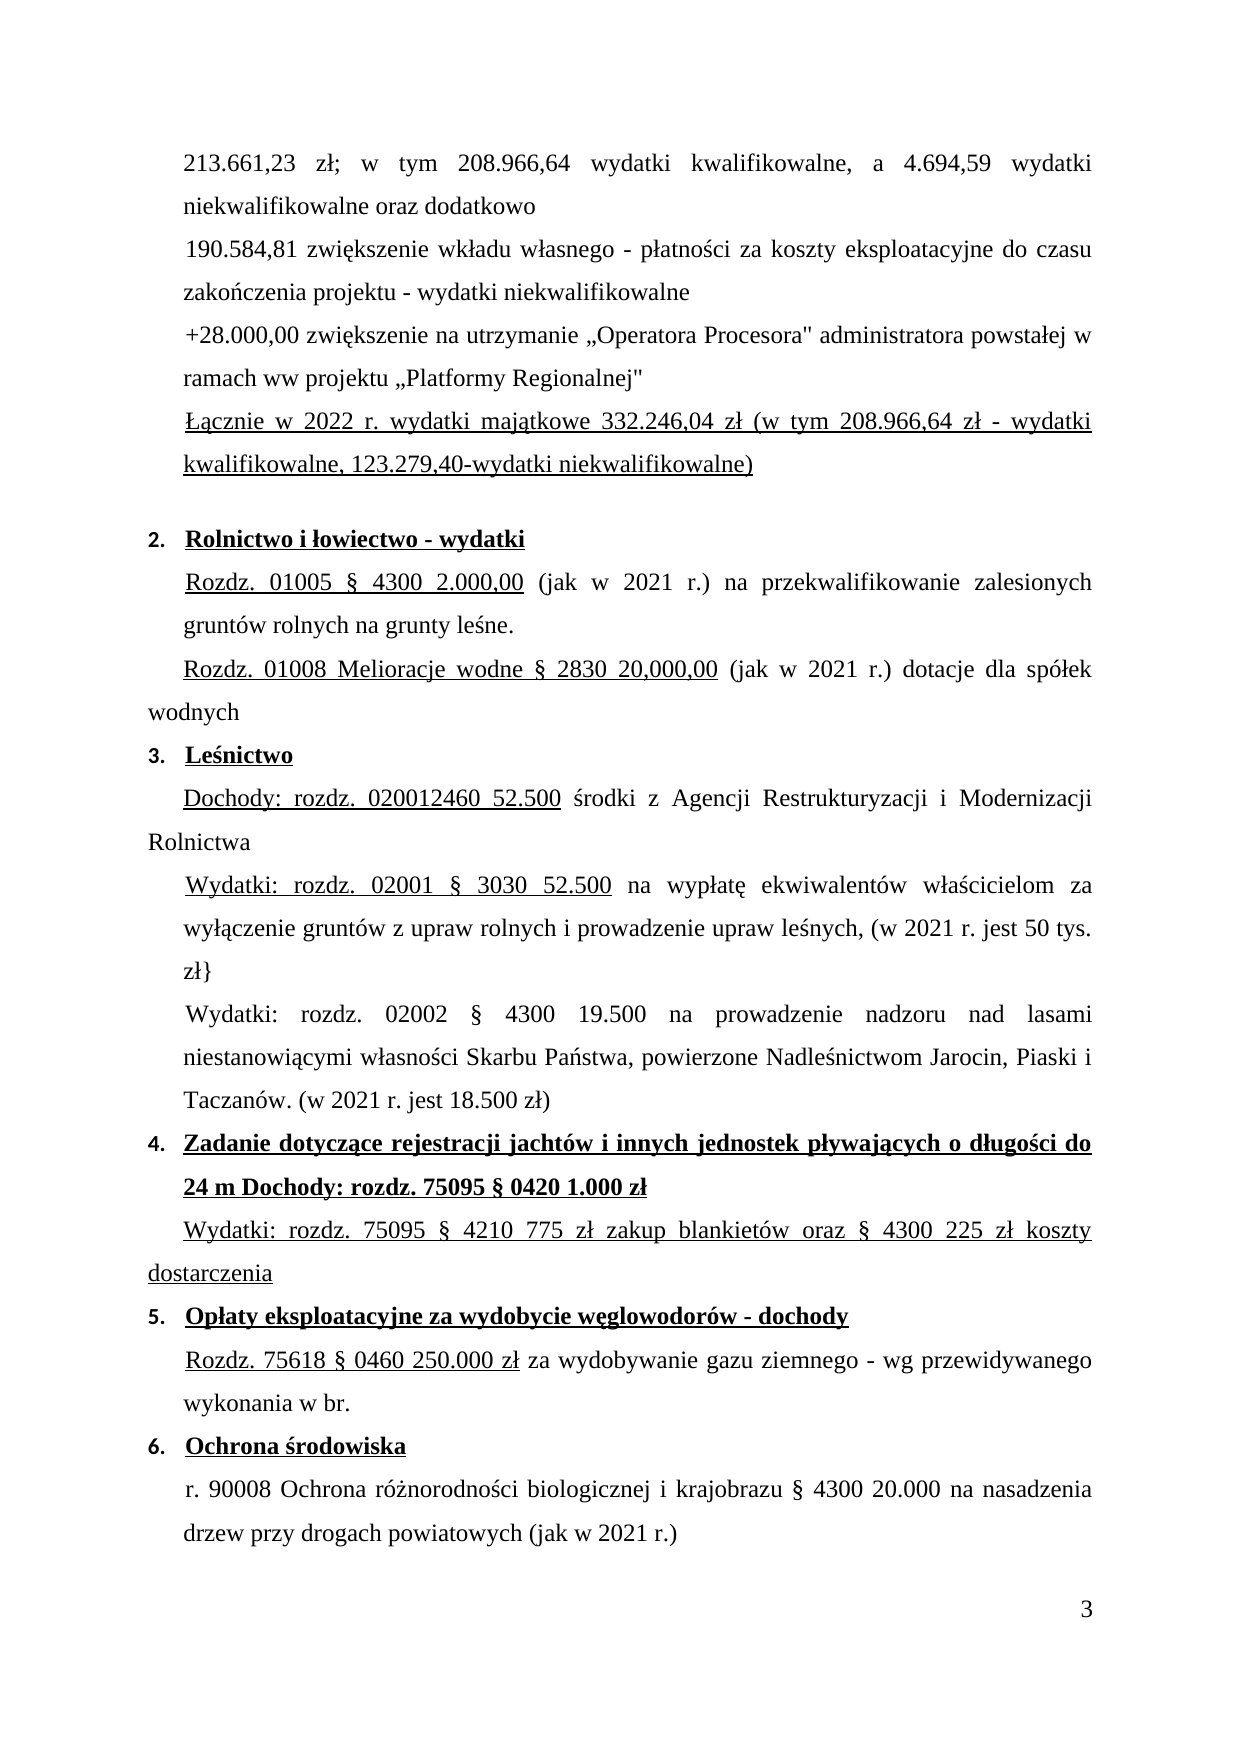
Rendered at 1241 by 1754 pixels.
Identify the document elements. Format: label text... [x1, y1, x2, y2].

text Wydatki: rozdz. 75095 § 4210 775 zł zakup blankietów oraz § 4300 225 zł koszty dostarczenia [148, 1215, 1093, 1287]
list Opłaty eksploatacyjne za wydobycie węglowodorów - dochody [148, 1301, 1093, 1330]
list Rolnictwo i łowiectwo - wydatki [148, 524, 1093, 553]
text Dochody: rozdz. 020012460 52.500 środki z Agencji Restrukturyzacji i Modernizacji Rolnictwa [148, 783, 1093, 855]
text Rozdz. 01005 § 4300 2.000,00 (jak w 2021 r.) na przekwalifikowanie zalesionych gruntów rolnych na grunty leśne. [183, 567, 1093, 639]
text Wydatki: rozdz. 02002 § 4300 19.500 na prowadzenie nadzoru nad lasami niestanowiącymi własności Skarbu Państwa, powierzone Nadleśnictwom Jarocin, Piaski i Taczanów. (w 2021 r. jest 18.500 zł) [183, 999, 1093, 1114]
text Rozdz. 01008 Melioracje wodne § 2830 20,000,00 (jak w 2021 r.) dotacje dla spółek wodnych [148, 654, 1093, 726]
text Wydatki: rozdz. 02001 § 3030 52.500 na wypłatę ekwiwalentów właścicielom za wyłączenie gruntów z upraw rolnych i prowadzenie upraw leśnych, (w 2021 r. jest 50 tys. zł} [183, 870, 1093, 985]
text Rozdz. 75618 § 0460 250.000 zł za wydobywanie gazu ziemnego - wg przewidywanego wykonania w br. [183, 1345, 1093, 1417]
list Zadanie dotyczące rejestracji jachtów i innych jednostek pływających o długości do 24 m Dochody: rozdz. 75095 § 0420 1.000 zł [148, 1128, 1093, 1201]
text r. 90008 Ochrona różnorodności biologicznej i krajobrazu § 4300 20.000 na nasadzenia drzew przy drogach powiatowych (jak w 2021 r.) [183, 1474, 1093, 1546]
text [183, 148, 1093, 219]
list Ochrona środowiska [148, 1431, 1093, 1460]
text Łącznie w 2022 r. wydatki majątkowe 332.246,04 zł (w tym 208.966,64 zł - wydatki kwalifikowalne, 123.279,40-wydatki niekwalifikowalne) [183, 406, 1093, 478]
list Leśnictwo [148, 740, 1093, 769]
text +28.000,00 zwiększenie na utrzymanie „Operatora Procesora" administratora powstałej w ramach ww projektu „Platformy Regionalnej" [183, 320, 1093, 392]
text 190.584,81 zwiększenie wkładu własnego - płatności za koszty eksploatacyjne do czasu zakończenia projektu - wydatki niekwalifikowalne [183, 234, 1093, 306]
